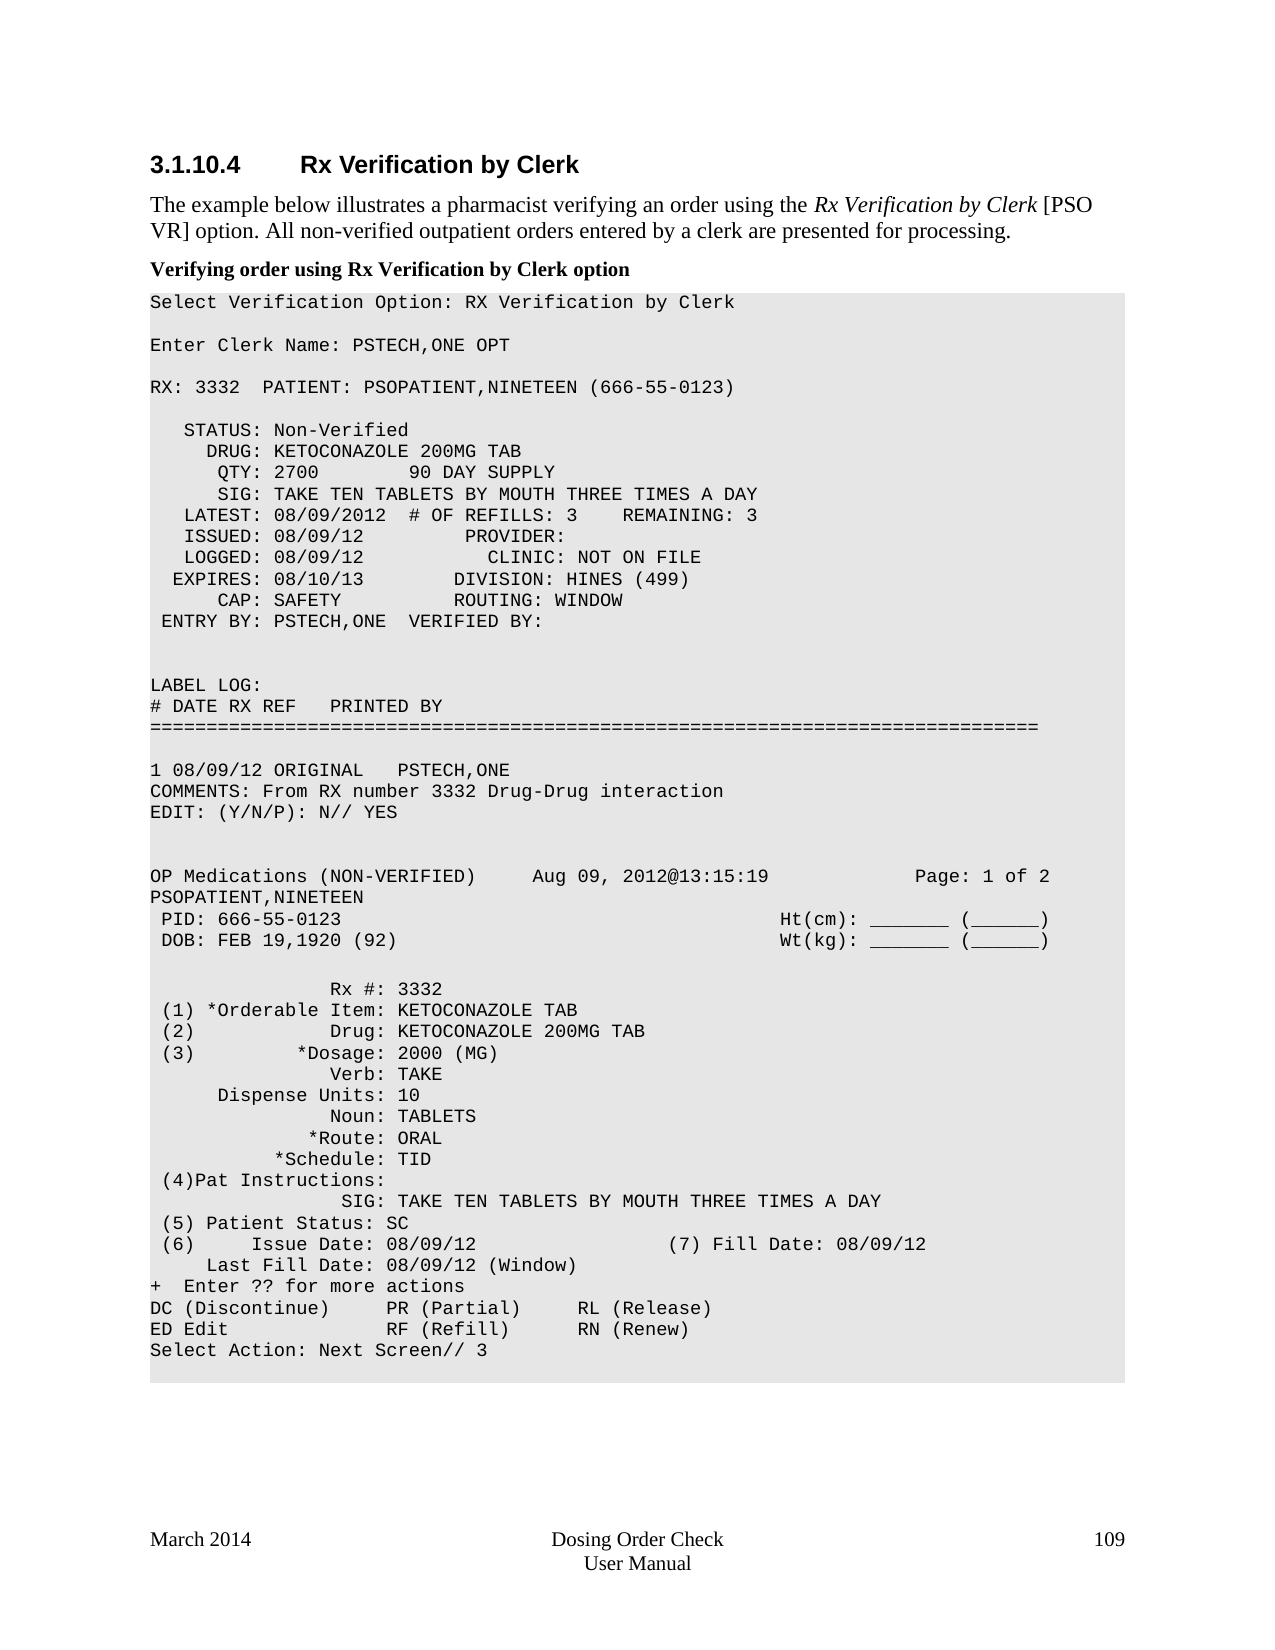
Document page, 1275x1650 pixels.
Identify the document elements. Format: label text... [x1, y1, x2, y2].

text SIG: TAKE TEN TABLETS BY MOUTH THREE TIMES A DAY [150, 484, 1125, 506]
text Noun: TABLETS [150, 1107, 1125, 1128]
text Rx #: 3332 [150, 980, 1125, 1001]
text (4)Pat Instructions: [150, 1171, 1125, 1192]
text # DATE RX REF PRINTED BY [150, 697, 1125, 718]
subtitle Rx Verification by Clerk [150, 150, 1125, 179]
text Dispense Units: 10 [150, 1086, 1125, 1107]
text CAP: SAFETY ROUTING: WINDOW [150, 591, 1125, 612]
text (2) Drug: KETOCONAZOLE 200MG TAB [150, 1022, 1125, 1043]
text EDIT: (Y/N/P): N// YES [150, 803, 1125, 824]
text DC (Discontinue) PR (Partial) RL (Release) [150, 1298, 1125, 1320]
text ISSUED: 08/09/12 PROVIDER: [150, 527, 1125, 548]
text =============================================================================== [150, 718, 1125, 739]
text SIG: TAKE TEN TABLETS BY MOUTH THREE TIMES A DAY [150, 1192, 1125, 1213]
text (5) Patient Status: SC [150, 1213, 1125, 1235]
text ENTRY BY: PSTECH,ONE VERIFIED BY: [150, 612, 1125, 633]
text PID: 666-55-0123 Ht(cm): _______ (______) [150, 909, 1125, 931]
text The example below illustrates a pharmacist verifying an order using the Rx Verification by Clerk [PSO VR] option. All non-verified outpatient orders entered by a clerk are presented for processing. [150, 191, 1125, 244]
text (3) *Dosage: 2000 (MG) [150, 1043, 1125, 1065]
text (1) *Orderable Item: KETOCONAZOLE TAB [150, 1001, 1125, 1022]
text QTY: 2700 90 DAY SUPPLY [150, 463, 1125, 484]
text LATEST: 08/09/2012 # OF REFILLS: 3 REMAINING: 3 [150, 506, 1125, 527]
text + Enter ?? for more actions [150, 1277, 1125, 1298]
text Last Fill Date: 08/09/12 (Window) [150, 1256, 1125, 1277]
text *Schedule: TID [150, 1150, 1125, 1171]
text *Route: ORAL [150, 1128, 1125, 1150]
text Verb: TAKE [150, 1065, 1125, 1086]
text DRUG: KETOCONAZOLE 200MG TAB [150, 442, 1125, 463]
text LOGGED: 08/09/12 CLINIC: NOT ON FILE [150, 548, 1125, 569]
text ED Edit RF (Refill) RN (Renew) [150, 1320, 1125, 1341]
text Select Verification Option: RX Verification by Clerk [150, 293, 1125, 314]
text Select Action: Next Screen// 3 [150, 1341, 1125, 1362]
text (6) Issue Date: 08/09/12 (7) Fill Date: 08/09/12 [150, 1235, 1125, 1256]
text PSOPATIENT,NINETEEN [150, 888, 1125, 909]
text RX: 3332 PATIENT: PSOPATIENT,NINETEEN (666-55-0123) [150, 378, 1125, 399]
text 1 08/09/12 ORIGINAL PSTECH,ONE [150, 761, 1125, 782]
text Enter Clerk Name: PSTECH,ONE OPT [150, 336, 1125, 357]
text EXPIRES: 08/10/13 DIVISION: HINES (499) [150, 569, 1125, 591]
text OP Medications (NON-VERIFIED) Aug 09, 2012@13:15:19 Page: 1 of 2 [150, 867, 1125, 888]
text Verifying order using Rx Verification by Clerk option [150, 256, 1125, 281]
text DOB: FEB 19,1920 (92) Wt(kg): _______ (______) [150, 931, 1125, 952]
text LABEL LOG: [150, 676, 1125, 697]
text COMMENTS: From RX number 3332 Drug-Drug interaction [150, 782, 1125, 803]
text STATUS: Non-Verified [150, 421, 1125, 442]
